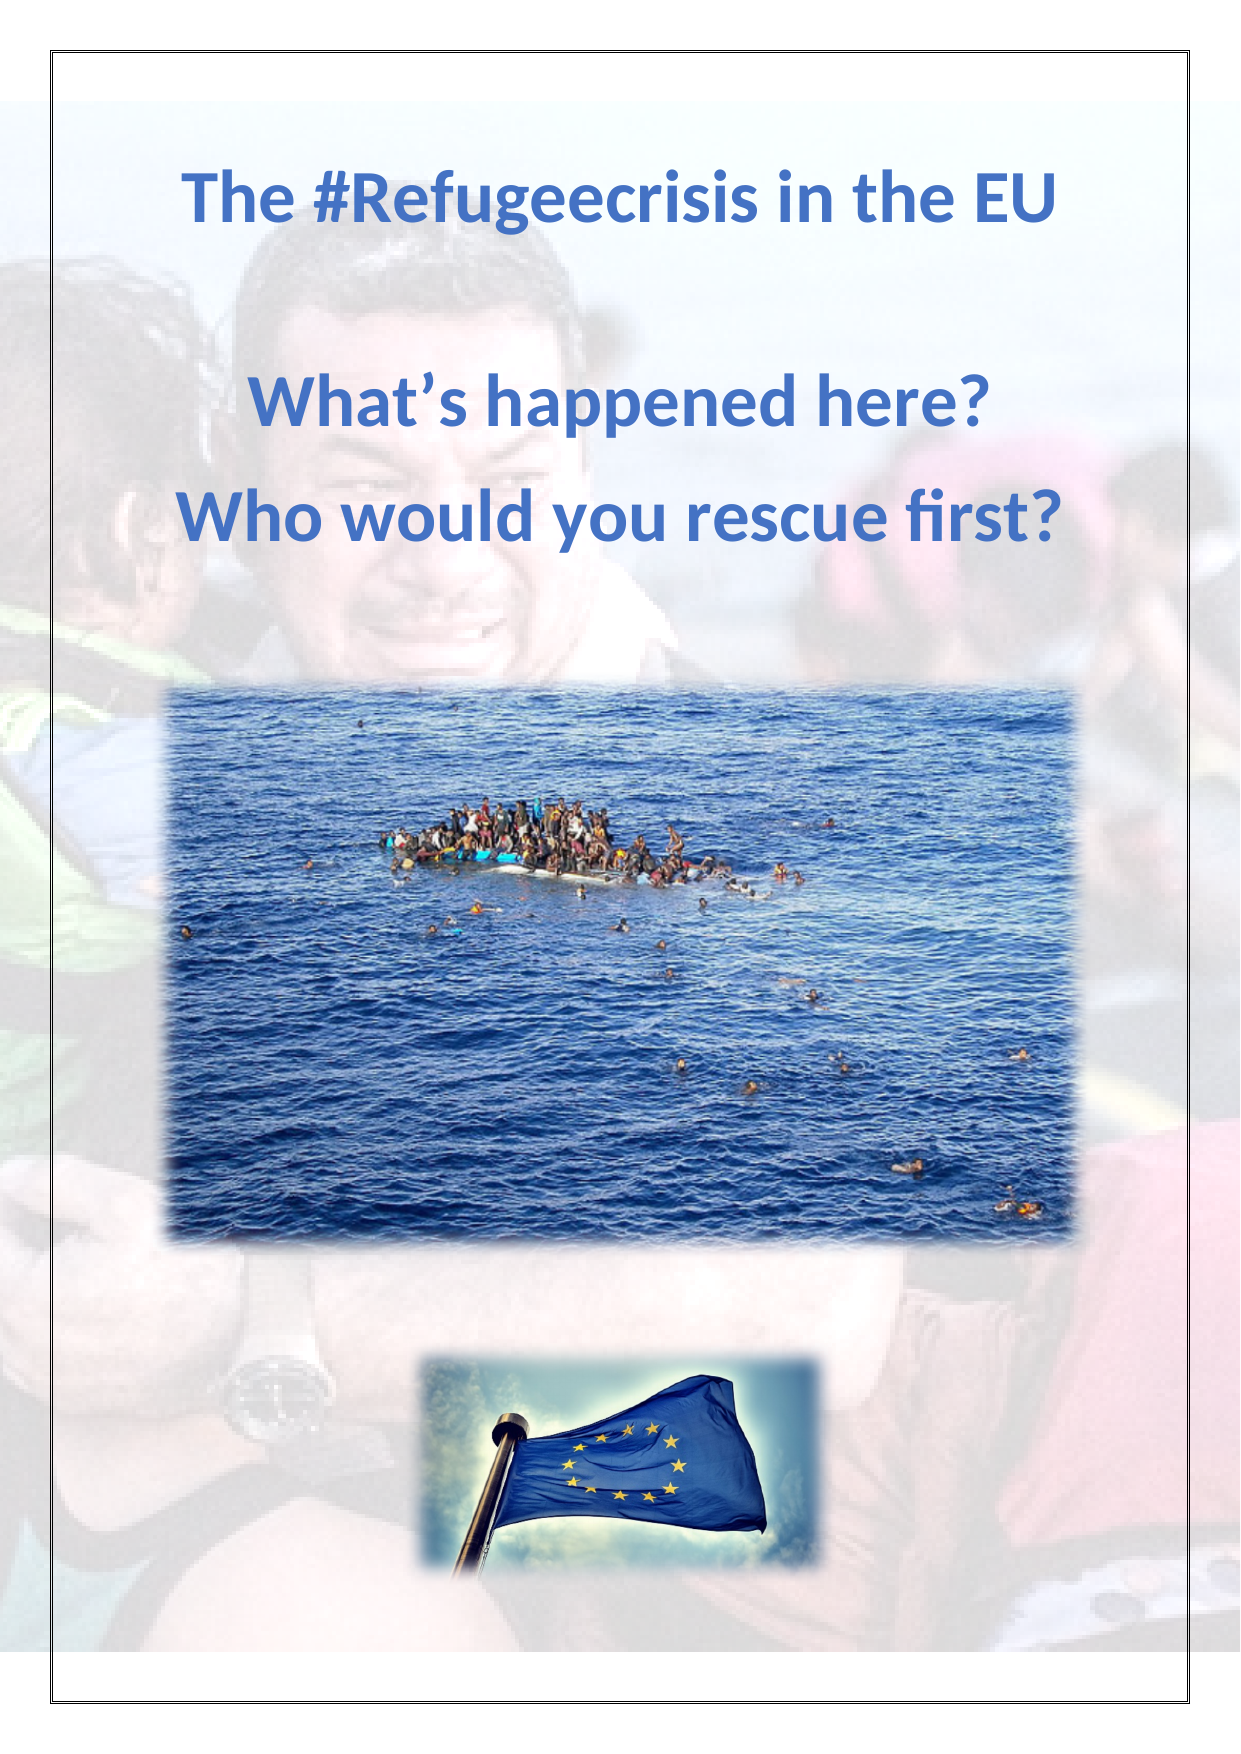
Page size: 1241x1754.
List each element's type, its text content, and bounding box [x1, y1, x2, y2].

picture [432, 1369, 808, 1556]
text Who would you rescue first? [150, 469, 1090, 561]
picture [179, 701, 1062, 1230]
text What’s happened here? [150, 353, 1090, 445]
text The #Refugeecrisis in the EU [150, 150, 1090, 242]
